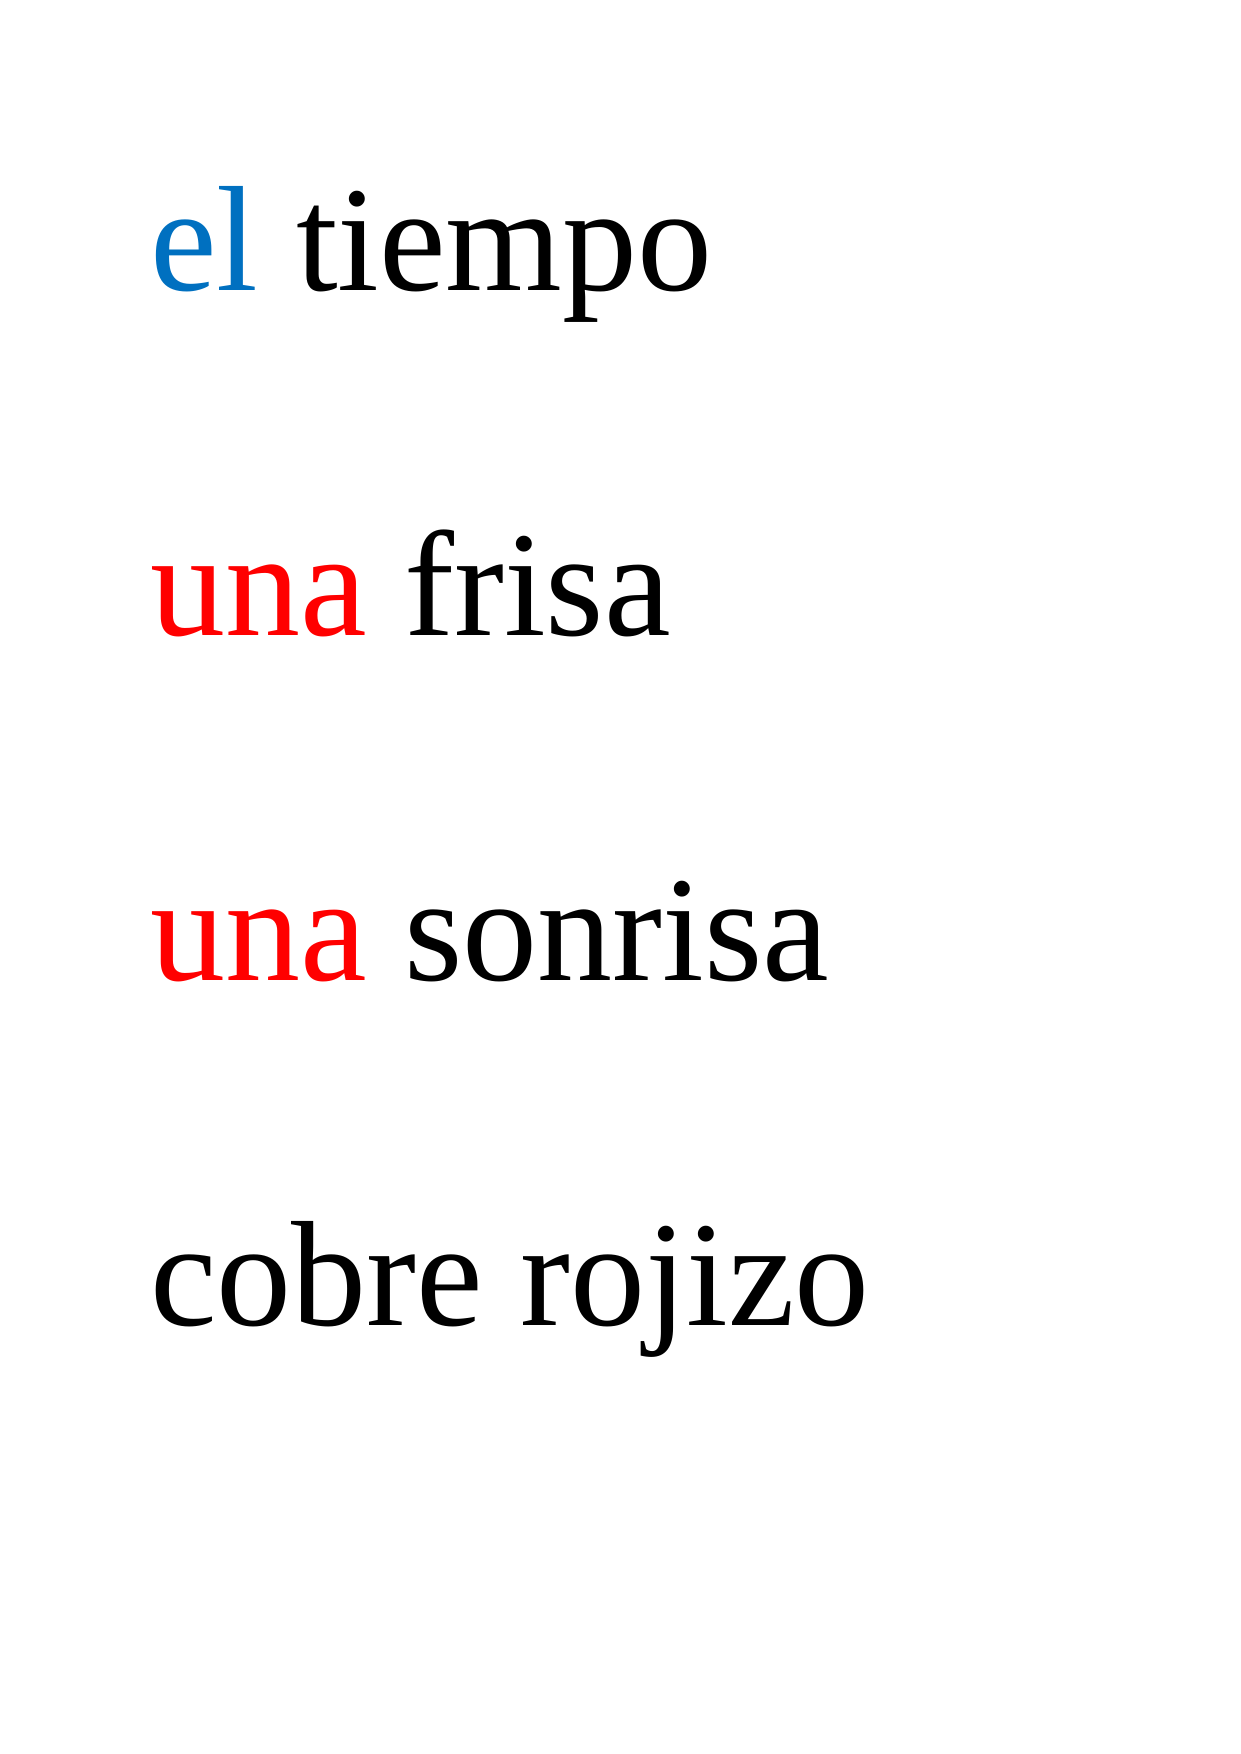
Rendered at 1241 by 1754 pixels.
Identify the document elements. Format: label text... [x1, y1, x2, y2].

text el tiempo [150, 150, 1090, 322]
text una frisa [150, 495, 1090, 667]
text una sonrisa [150, 840, 1090, 1012]
text cobre rojizo [150, 1185, 1090, 1357]
